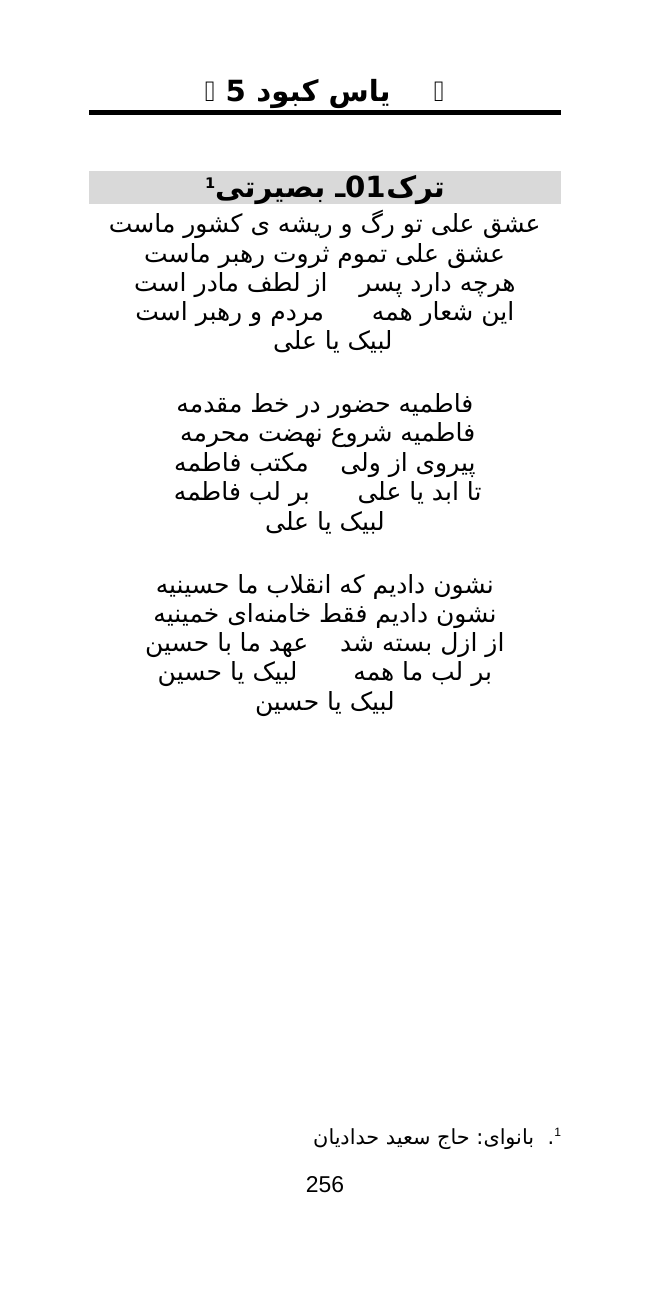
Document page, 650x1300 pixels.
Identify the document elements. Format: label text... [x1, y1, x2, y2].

text نشون دادیم که انقلاب ما حسینیه نشون دادیم فقط خامنه‌ای خمینیه [89, 570, 561, 628]
text عشق علی تو رگ و ریشه ی کشور ماست [89, 209, 561, 239]
text ترک01ـ بصیرتی [89, 171, 561, 204]
text عشق علی تموم ثروت رهبر ماست [89, 239, 561, 268]
text از ازل بسته شد عهد ما با حسین بر لب ما همه لبیک یا حسین لبیک یا حسین [89, 628, 561, 716]
text هرچه دارد پسر از لطف مادر است این شعار همه مردم و رهبر است لبیک یا علی [89, 268, 561, 355]
text فاطمیه حضور در خط مقدمه فاطمیه شروع نهضت محرمه پیروی از ولی مکتب فاطمه تا ابد یا علی بر لب فاطمه لبیک یا علی [89, 389, 561, 536]
